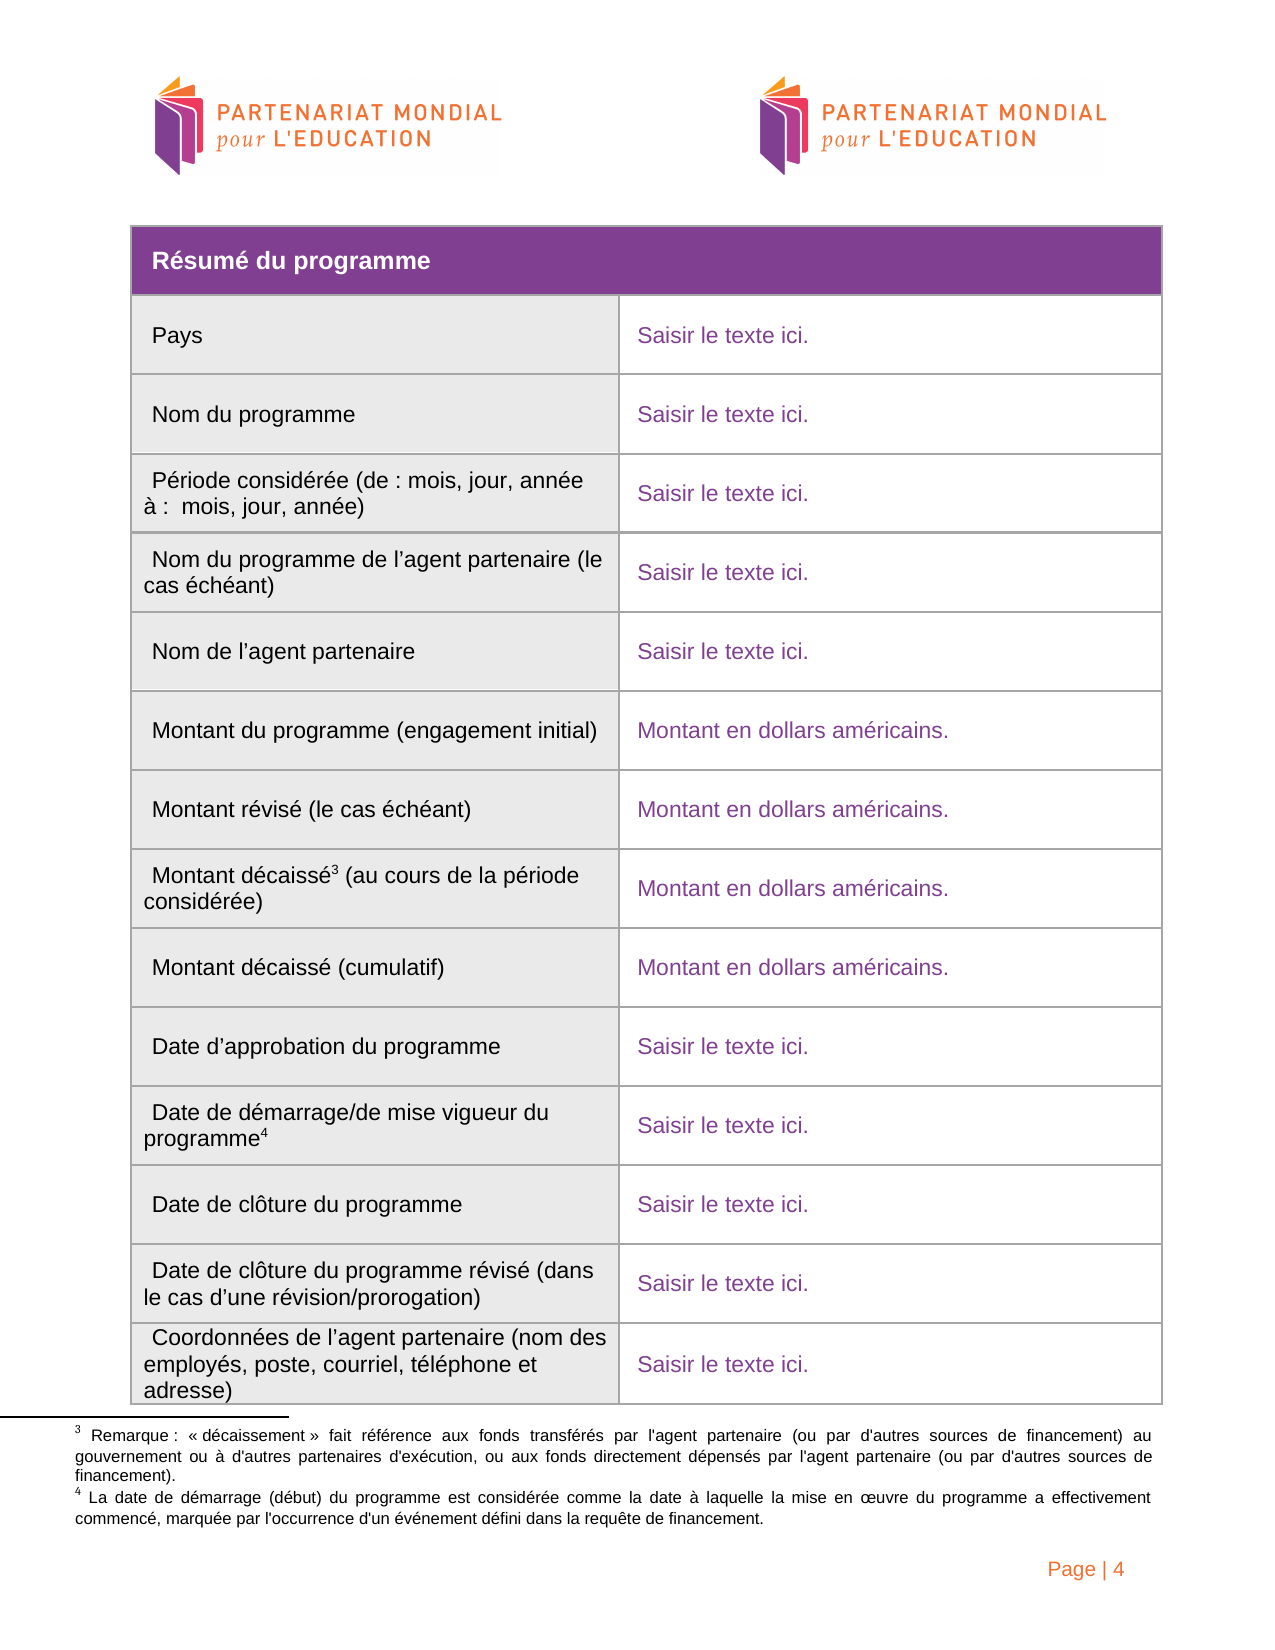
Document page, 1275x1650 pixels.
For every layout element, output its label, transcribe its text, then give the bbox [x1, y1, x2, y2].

picture [758, 75, 1107, 177]
table_cell Coordonnées de l’agent partenaire (nom des employés, poste, courriel, téléphone et adresse) [132, 1324, 618, 1403]
table_cell Nom du programme de l’agent partenaire (le cas échéant) [132, 534, 618, 611]
table_cell Montant en dollars américains. [620, 771, 1161, 848]
table_cell Date de clôture du programme révisé (dans le cas d’une révision/prorogation) [132, 1245, 618, 1322]
table_cell Montant du programme (engagement initial) [132, 692, 618, 769]
table_cell Pays [132, 296, 618, 373]
table_cell Date de clôture du programme [132, 1166, 618, 1243]
table_cell Montant décaissé (cumulatif) [132, 929, 618, 1006]
table_cell Saisir le texte ici. [620, 613, 1161, 689]
table_cell Saisir le texte ici. [620, 1166, 1161, 1243]
table_cell Nom du programme [132, 375, 618, 452]
table_cell Saisir le texte ici. [620, 1087, 1161, 1164]
table_cell Date de démarrage/de mise vigueur du programme [132, 1087, 618, 1164]
table_cell Période considérée (de : mois, jour, année à : mois, jour, année) [132, 455, 618, 531]
table_cell Saisir le texte ici. [620, 534, 1161, 611]
table_cell Saisir le texte ici. [620, 1245, 1161, 1322]
table_cell Saisir le texte ici. [620, 455, 1161, 531]
table_cell Nom de l’agent partenaire [132, 613, 618, 689]
table_cell Montant révisé (le cas échéant) [132, 771, 618, 848]
table_cell Saisir le texte ici. [620, 1324, 1161, 1403]
table_cell Montant en dollars américains. [620, 692, 1161, 769]
table_cell Montant décaissé (au cours de la période considérée) [132, 850, 618, 927]
table_cell Saisir le texte ici. [620, 375, 1161, 452]
table_cell Montant en dollars américains. [620, 929, 1161, 1006]
table_cell Date d’approbation du programme [132, 1008, 618, 1085]
table_cell Saisir le texte ici. [620, 1008, 1161, 1085]
table_cell Montant en dollars américains. [620, 850, 1161, 927]
picture [153, 75, 502, 177]
table_header Résumé du programme [132, 227, 1161, 294]
table_cell Saisir le texte ici. [620, 296, 1161, 373]
